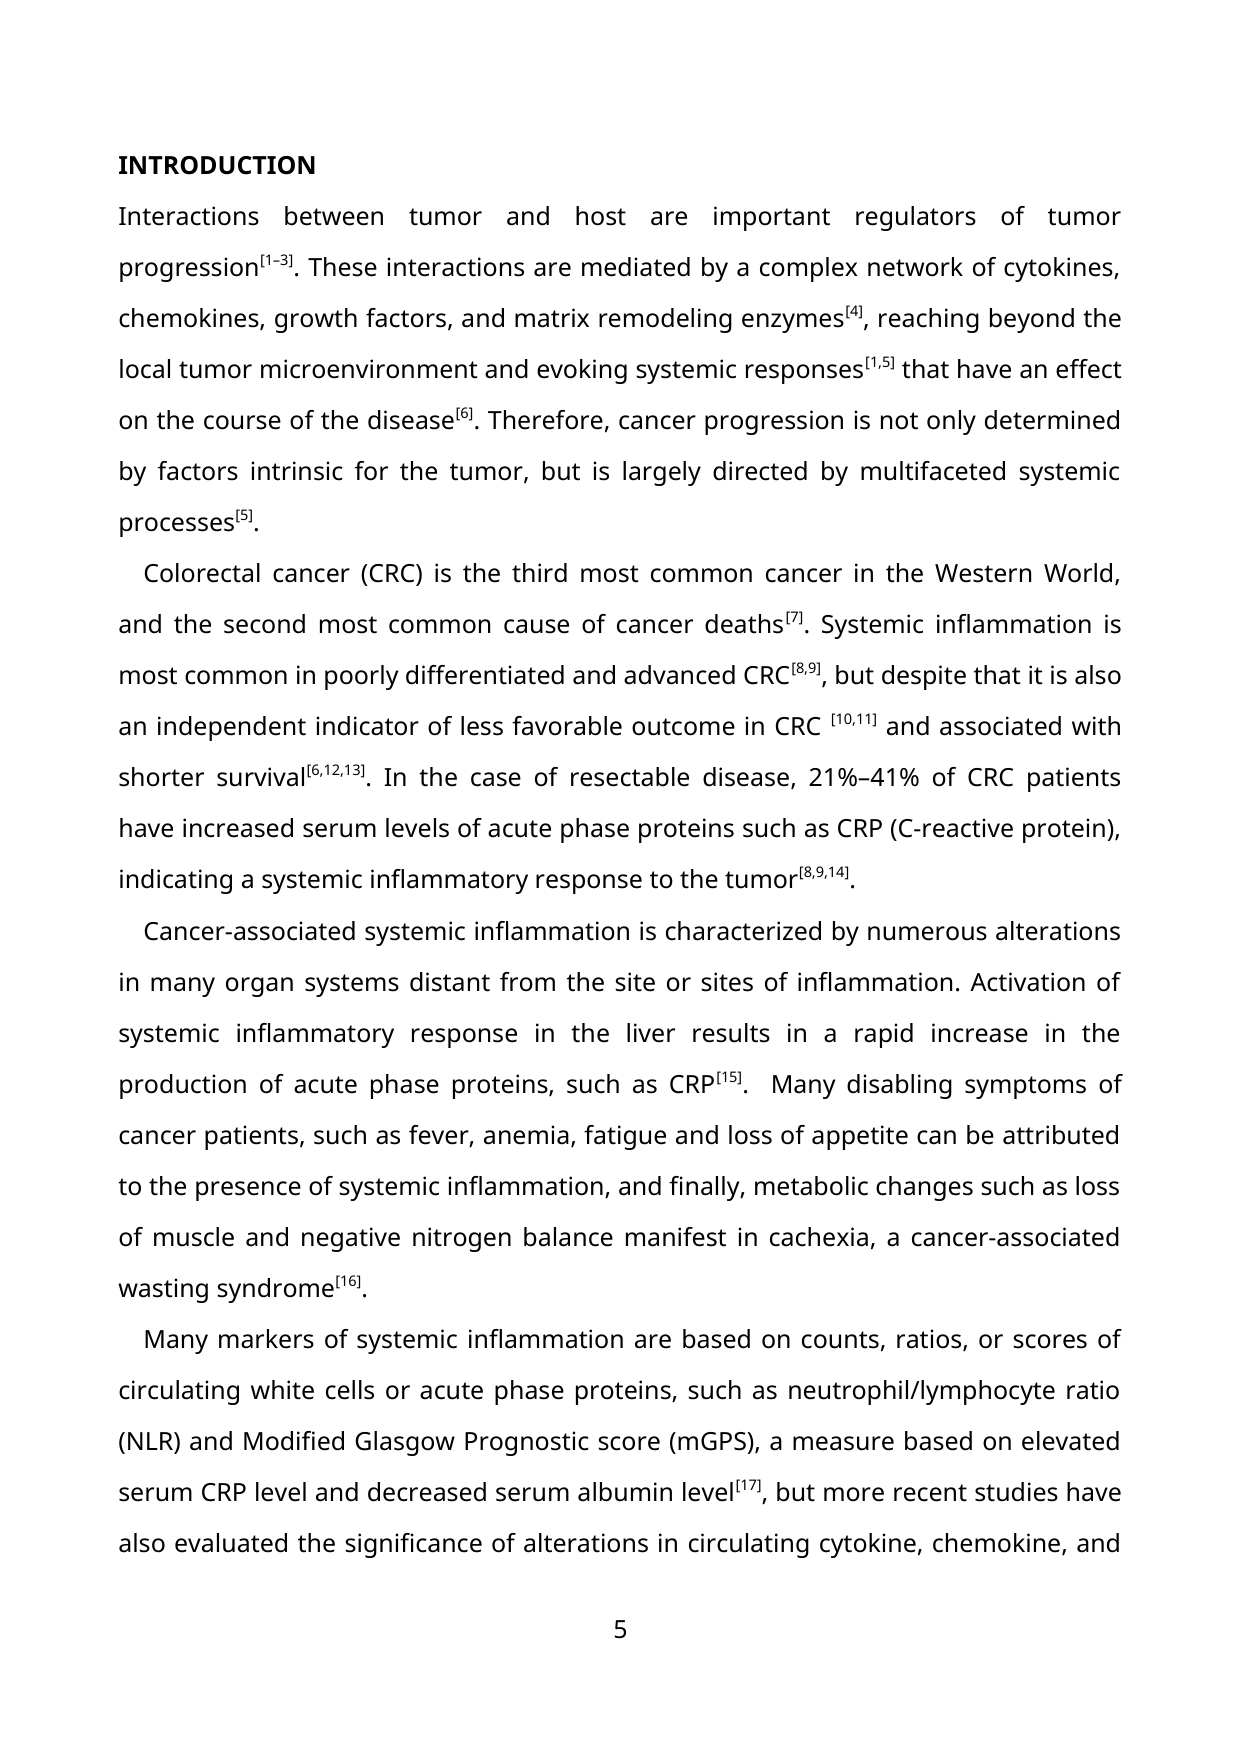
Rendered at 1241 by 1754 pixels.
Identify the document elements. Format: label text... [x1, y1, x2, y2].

text INTRODUCTION [118, 148, 1122, 182]
text Interactions between tumor and host are important regulators of tumor progression[1–3]. These interactions are mediated by a complex network of cytokines, chemokines, growth factors, and matrix remodeling enzymes[4], reaching beyond the local tumor microenvironment and evoking systemic responses[1,5] that have an effect on the course of the disease[6]. Therefore, cancer progression is not only determined by factors intrinsic for the tumor, but is largely directed by multifaceted systemic processes[5]. [118, 199, 1122, 539]
text Colorectal cancer (CRC) is the third most common cancer in the Western World, and the second most common cause of cancer deaths[7]. Systemic inflammation is most common in poorly differentiated and advanced CRC[8,9], but despite that it is also an independent indicator of less favorable outcome in CRC [10,11] and associated with shorter survival[6,12,13]. In the case of resectable disease, 21%–41% of CRC patients have increased serum levels of acute phase proteins such as CRP (C-reactive protein), indicating a systemic inflammatory response to the tumor[8,9,14]. [118, 556, 1122, 896]
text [118, 1322, 1122, 1560]
text Cancer-associated systemic inflammation is characterized by numerous alterations in many organ systems distant from the site or sites of inflammation. Activation of systemic inflammatory response in the liver results in a rapid increase in the production of acute phase proteins, such as CRP[15]. Many disabling symptoms of cancer patients, such as fever, anemia, fatigue and loss of appetite can be attributed to the presence of systemic inflammation, and finally, metabolic changes such as loss of muscle and negative nitrogen balance manifest in cachexia, a cancer-associated wasting syndrome[16]. [118, 913, 1122, 1304]
